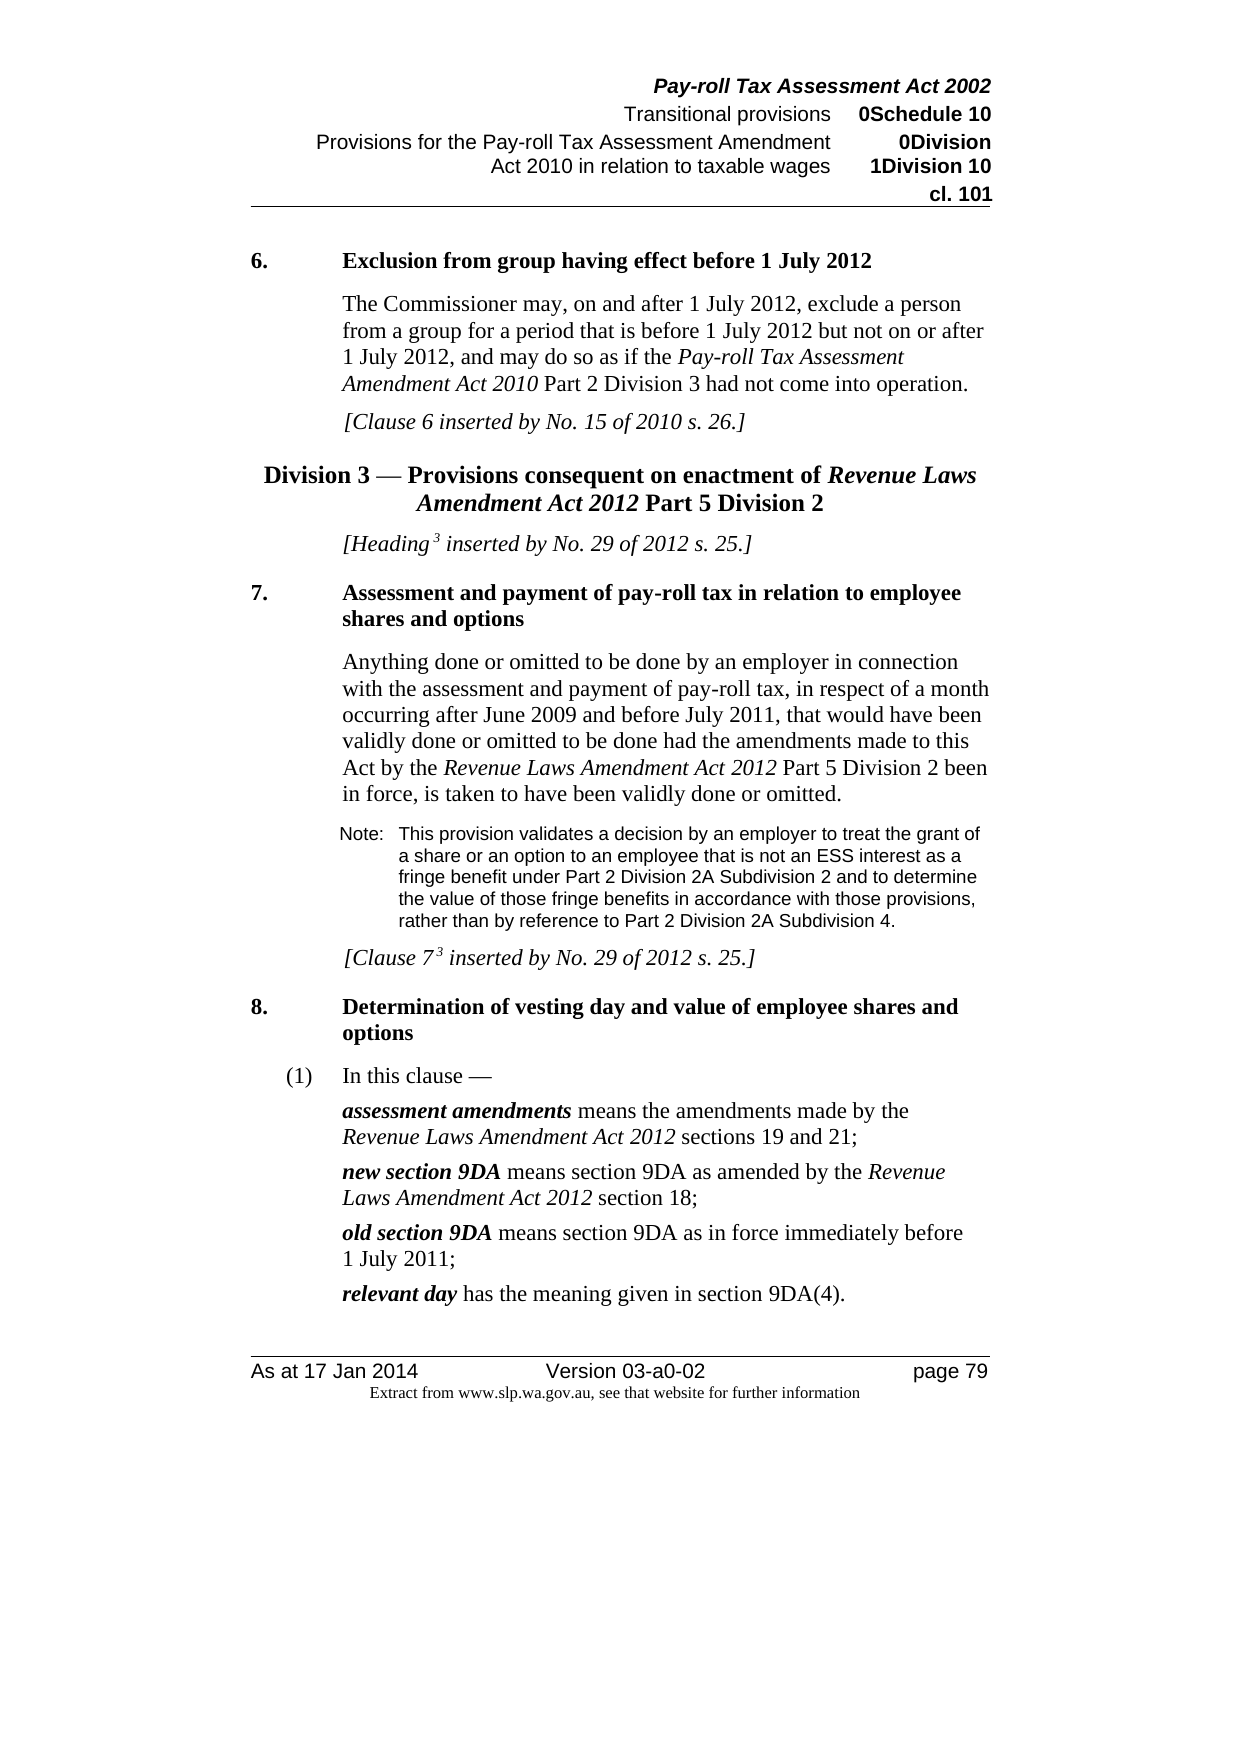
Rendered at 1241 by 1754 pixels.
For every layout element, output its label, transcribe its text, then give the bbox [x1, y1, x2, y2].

subtitle 6. Exclusion from group having effect before 1 July 2012 [251, 247, 990, 274]
text new section 9DA means section 9DA as amended by the Revenue Laws Amendment Act 2012 section 18; [251, 1158, 990, 1211]
text [Clause 6 inserted by No. 15 of 2010 s. 26.] [251, 408, 990, 435]
subtitle 7. Assessment and payment of pay-roll tax in relation to employee shares and options [251, 579, 990, 632]
subtitle [Heading 3 inserted by No. 29 of 2012 s. 25.] [251, 530, 990, 556]
subtitle Division 3 — Provisions consequent on enactment of Revenue Laws Amendment Act 2012 Part 5 Division 2 [251, 460, 990, 517]
text assessment amendments means the amendments made by the Revenue Laws Amendment Act 2012 sections 19 and 21; [251, 1097, 990, 1149]
text relevant day has the meaning given in section 9DA(4). [251, 1280, 990, 1306]
text The Commissioner may, on and after 1 July 2012, exclude a person from a group for a period that is before 1 July 2012 but not on or after 1 July 2012, and may do so as if the Pay-roll Tax Assessment Amendment Act 2010 Part 2 Division 3 had not come into operation. [251, 291, 990, 396]
text (1) In this clause — [251, 1062, 990, 1088]
text [Clause 7 3 inserted by No. 29 of 2012 s. 25.] [251, 943, 990, 970]
subtitle 8. Determination of vesting day and value of employee shares and options [251, 993, 990, 1046]
text Anything done or omitted to be done by an employer in connection with the assessment and payment of pay-roll tax, in respect of a month occurring after June 2009 and before July 2011, that would have been validly done or omitted to be done had the amendments made to this Act by the Revenue Laws Amendment Act 2012 Part 5 Division 2 been in force, is taken to have been validly done or omitted. [251, 648, 990, 807]
text old section 9DA means section 9DA as in force immediately before 1 July 2011; [251, 1219, 990, 1272]
text Note: This provision validates a decision by an employer to treat the grant of a share or an option to an employee that is not an ESS interest as a fringe benefit under Part 2 Division 2A Subdivision 2 and to determine the value of those fringe benefits in accordance with those provisions, rather than by reference to Part 2 Division 2A Subdivision 4. [251, 823, 990, 931]
